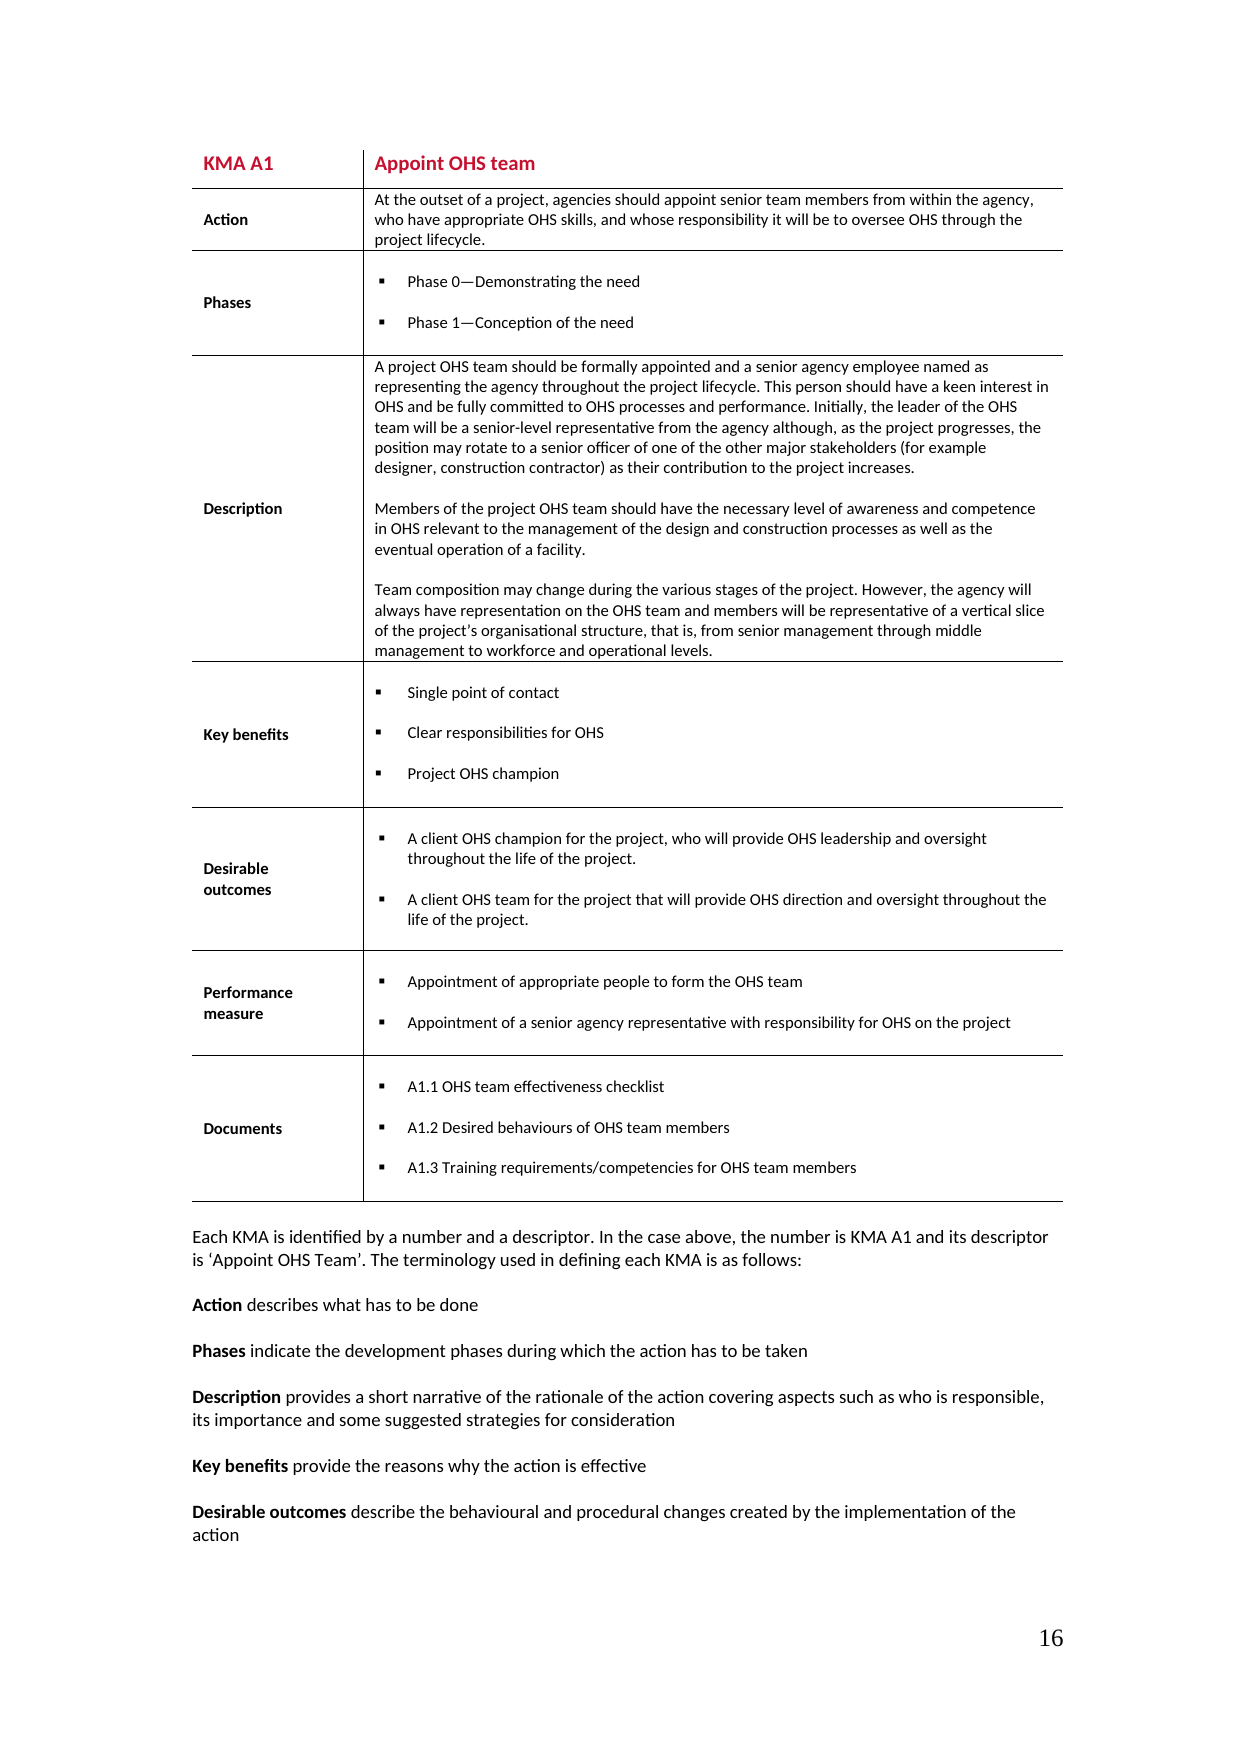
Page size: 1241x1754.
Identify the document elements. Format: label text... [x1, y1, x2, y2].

text Description provides a short narrative of the rationale of the action covering aspects such as who is responsible, its importance and some suggested strategies for consideration [192, 1385, 1063, 1431]
table_cell A1.1 OHS team effectiveness checklist A1.2 Desired behaviours of OHS team members A1.3 Training requirements/competencies for OHS team members [364, 1056, 1063, 1201]
text Key benefits provide the reasons why the action is effective [192, 1454, 1063, 1477]
table_cell At the outset of a project, agencies should appoint senior team members from within the agency, who have appropriate OHS skills, and whose responsibility it will be to oversee OHS through the project lifecycle. [364, 189, 1063, 250]
text Action describes what has to be done [192, 1294, 1063, 1317]
table_header Appoint OHS team [364, 150, 1063, 188]
table_cell Documents [192, 1056, 363, 1201]
table_cell A client OHS champion for the project, who will provide OHS leadership and oversight throughout the life of the project. A client OHS team for the project that will provide OHS direction and oversight throughout the life of the project. [364, 808, 1063, 950]
table_cell Phases [192, 251, 363, 355]
table_cell Appointment of appropriate people to form the OHS team Appointment of a senior agency representative with responsibility for OHS on the project [364, 951, 1063, 1055]
table_cell Phase 0—Demonstrating the need Phase 1—Conception of the need [364, 251, 1063, 355]
table_cell Desirable outcomes [192, 808, 363, 950]
text Each KMA is identified by a number and a descriptor. In the case above, the number is KMA A1 and its descriptor is ‘Appoint OHS Team’. The terminology used in defining each KMA is as follows: [192, 1225, 1063, 1271]
text Phases indicate the development phases during which the action has to be taken [192, 1339, 1063, 1362]
table_cell A project OHS team should be formally appointed and a senior agency employee named as representing the agency throughout the project lifecycle. This person should have a keen interest in OHS and be fully committed to OHS processes and performance. Initially, the leader of the OHS team will be a senior-level representative from the agency although, as the project progresses, the position may rotate to a senior officer of one of the other major stakeholders (for example designer, construction contractor) as their contribution to the project increases. Members of the project OHS team should have the necessary level of awareness and competence in OHS relevant to the management of the design and construction processes as well as the eventual operation of a facility. Team composition may change during the various stages of the project. However, the agency will always have representation on the OHS team and members will be representative of a vertical slice of the project’s organisational structure, that is, from senior management through middle management to workforce and operational levels. [364, 356, 1063, 661]
table_header KMA A1 [192, 150, 363, 188]
table_cell Performance measure [192, 951, 363, 1055]
table_cell Description [192, 356, 363, 661]
text Desirable outcomes describe the behavioural and procedural changes created by the implementation of the action [192, 1500, 1063, 1546]
table_cell Key benefits [192, 662, 363, 807]
table_cell Action [192, 189, 363, 250]
table_cell Single point of contact Clear responsibilities for OHS Project OHS champion [364, 662, 1063, 807]
